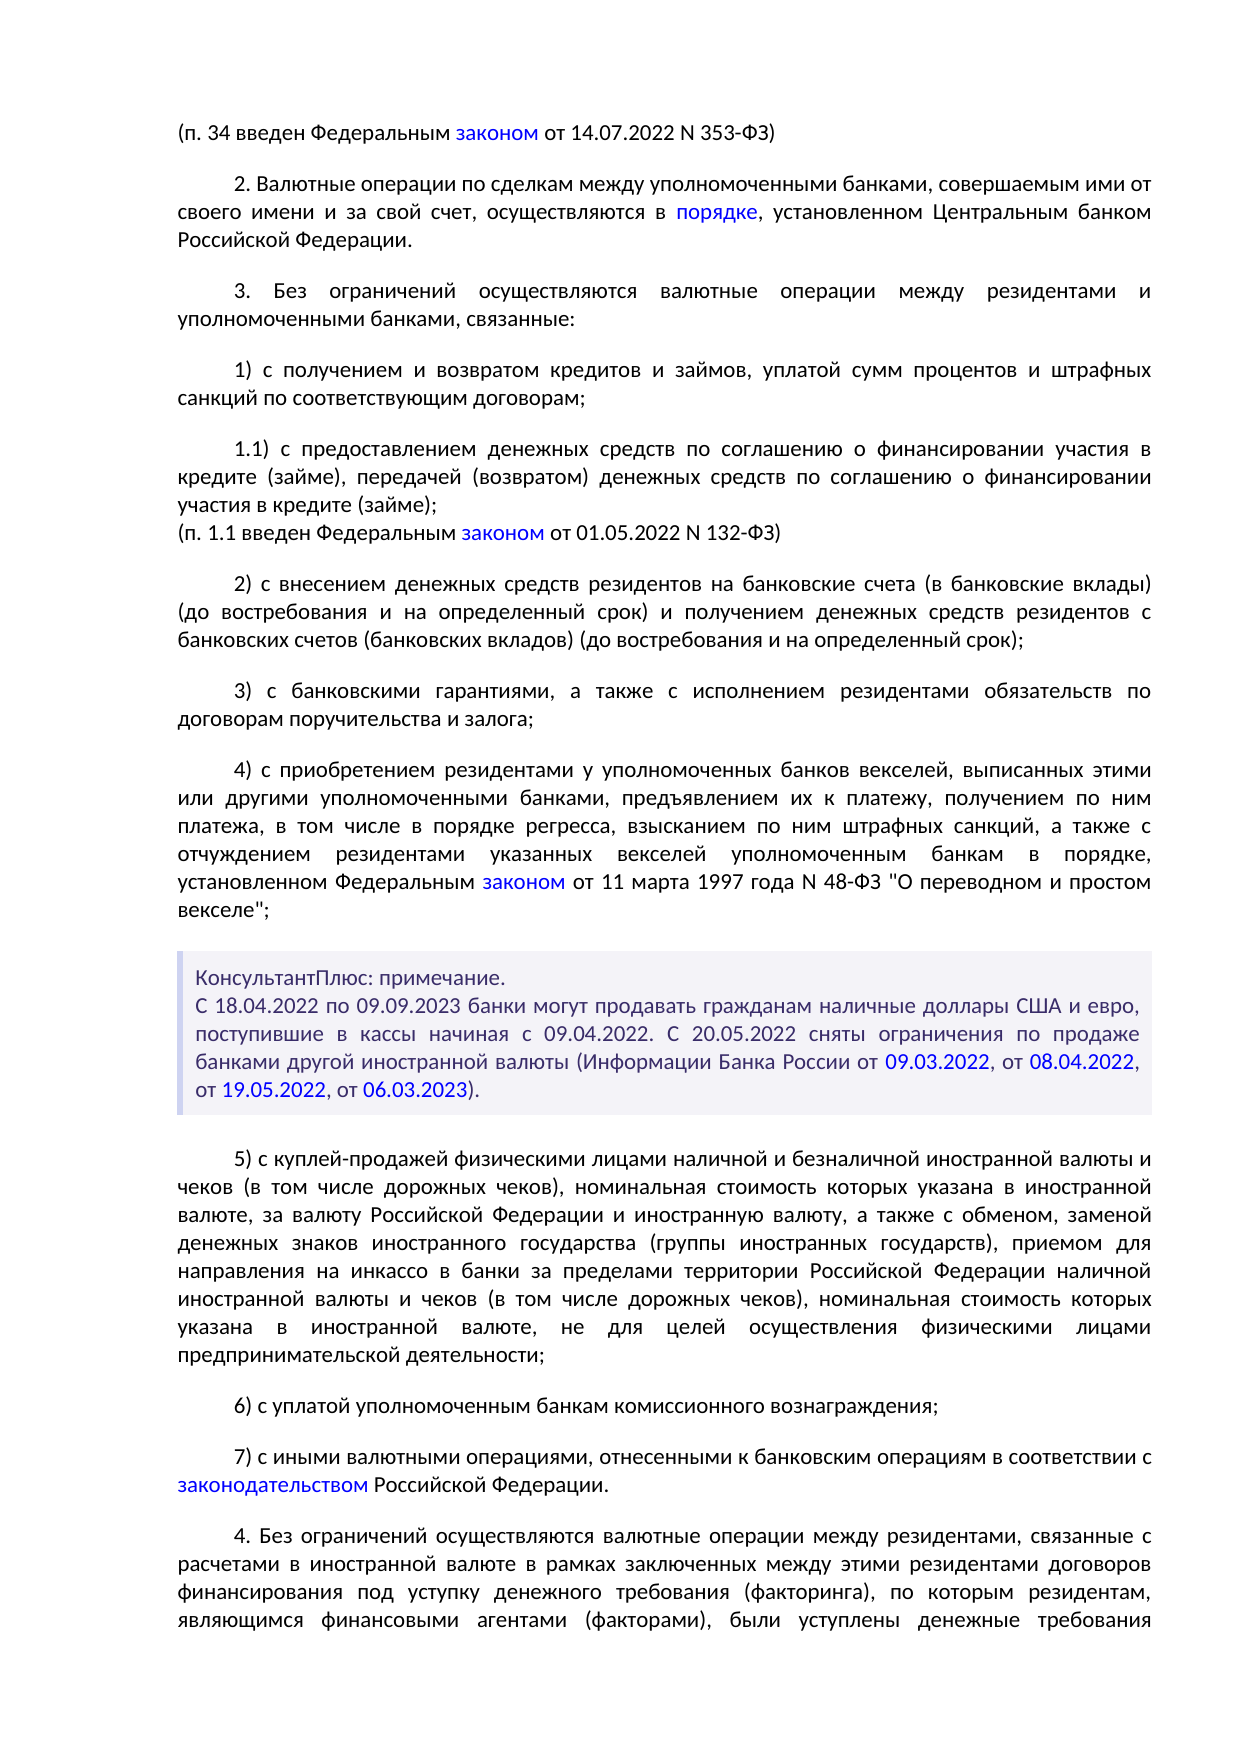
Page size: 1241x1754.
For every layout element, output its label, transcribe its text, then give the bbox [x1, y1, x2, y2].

text 3. Без ограничений осуществляются валютные операции между резидентами и уполномоченными банками, связанные: [177, 276, 1152, 332]
text 6) с уплатой уполномоченным банкам комиссионного вознаграждения; [177, 1391, 1152, 1419]
table_header [1140, 951, 1152, 1115]
text (п. 1.1 введен Федеральным законом от 01.05.2022 N 132-ФЗ) [177, 518, 1152, 546]
text 4) с приобретением резидентами у уполномоченных банков векселей, выписанных этими или другими уполномоченными банками, предъявлением их к платежу, получением по ним платежа, в том числе в порядке регресса, взысканием по ним штрафных санкций, а также с отчуждением резидентами указанных векселей уполномоченным банкам в порядке, установленном Федеральным законом от 11 марта 1997 года N 48-ФЗ "О переводном и простом векселе"; [177, 755, 1152, 923]
text 2. Валютные операции по сделкам между уполномоченными банками, совершаемым ими от своего имени и за свой счет, осуществляются в порядке, установленном Центральным банком Российской Федерации. [177, 169, 1152, 253]
text 2) с внесением денежных средств резидентов на банковские счета (в банковские вклады) (до востребования и на определенный срок) и получением денежных средств резидентов с банковских счетов (банковских вкладов) (до востребования и на определенный срок); [177, 569, 1152, 653]
table_header КонсультантПлюс: примечание. С 18.04.2022 по 09.09.2023 банки могут продавать гражданам наличные доллары США и евро, поступившие в кассы начиная с 09.04.2022. С 20.05.2022 сняты ограничения по продаже банками другой иностранной валюты (Информации Банка России от 09.03.2022, от 08.04.2022, от 19.05.2022, от 06.03.2023). [195, 951, 1140, 1115]
table_header [183, 951, 195, 1115]
text 3) с банковскими гарантиями, а также с исполнением резидентами обязательств по договорам поручительства и залога; [177, 676, 1152, 732]
text 1) с получением и возвратом кредитов и займов, уплатой сумм процентов и штрафных санкций по соответствующим договорам; [177, 355, 1152, 411]
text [177, 1521, 1152, 1633]
text (п. 34 введен Федеральным законом от 14.07.2022 N 353-ФЗ) [177, 118, 1152, 146]
text 7) с иными валютными операциями, отнесенными к банковским операциям в соответствии с законодательством Российской Федерации. [177, 1442, 1152, 1498]
text 1.1) с предоставлением денежных средств по соглашению о финансировании участия в кредите (займе), передачей (возвратом) денежных средств по соглашению о финансировании участия в кредите (займе); [177, 434, 1152, 518]
text 5) с куплей-продажей физическими лицами наличной и безналичной иностранной валюты и чеков (в том числе дорожных чеков), номинальная стоимость которых указана в иностранной валюте, за валюту Российской Федерации и иностранную валюту, а также с обменом, заменой денежных знаков иностранного государства (группы иностранных государств), приемом для направления на инкассо в банки за пределами территории Российской Федерации наличной иностранной валюты и чеков (в том числе дорожных чеков), номинальная стоимость которых указана в иностранной валюте, не для целей осуществления физическими лицами предпринимательской деятельности; [177, 1144, 1152, 1368]
table_header [177, 951, 183, 1115]
